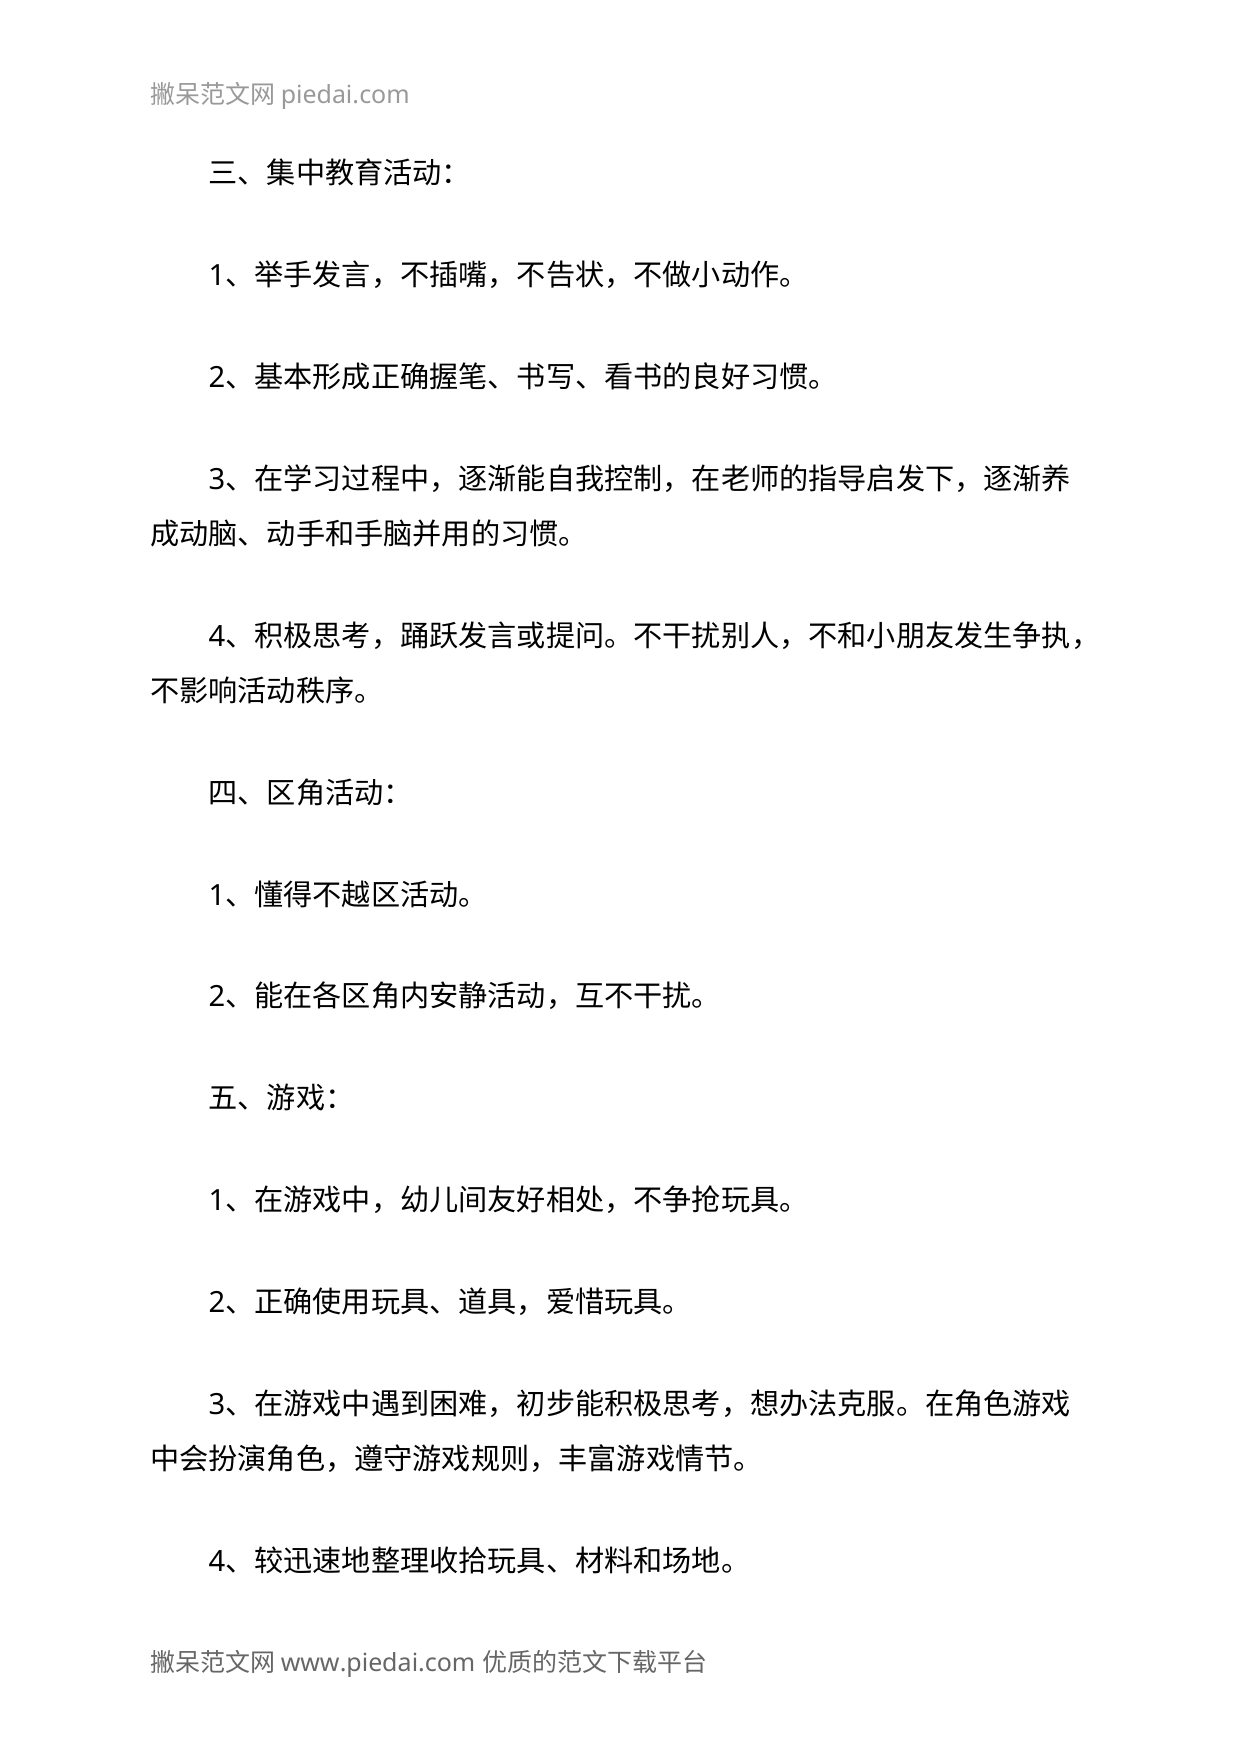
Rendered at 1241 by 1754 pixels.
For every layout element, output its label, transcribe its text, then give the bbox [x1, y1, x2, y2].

text 2、基本形成正确握笔、书写、看书的良好习惯。 [150, 354, 1090, 396]
text 1、在游戏中，幼儿间友好相处，不争抢玩具。 [150, 1177, 1090, 1219]
text 3、在学习过程中，逐渐能自我控制，在老师的指导启发下，逐渐养成动脑、动手和手脑并用的习惯。 [150, 456, 1090, 553]
text 1、懂得不越区活动。 [150, 871, 1090, 913]
text 2、正确使用玩具、道具，爱惜玩具。 [150, 1279, 1090, 1321]
text 1、举手发言，不插嘴，不告状，不做小动作。 [150, 252, 1090, 294]
text 2、能在各区角内安静活动，互不干扰。 [150, 973, 1090, 1015]
text 3、在游戏中遇到困难，初步能积极思考，想办法克服。在角色游戏中会扮演角色，遵守游戏规则，丰富游戏情节。 [150, 1381, 1090, 1478]
text 四、区角活动： [150, 769, 1090, 812]
text 4、较迅速地整理收拾玩具、材料和场地。 [150, 1537, 1090, 1580]
text 4、积极思考，踊跃发言或提问。不干扰别人，不和小朋友发生争执，不影响活动秩序。 [150, 612, 1090, 710]
text 三、集中教育活动： [150, 150, 1090, 192]
text 五、游戏： [150, 1075, 1090, 1117]
